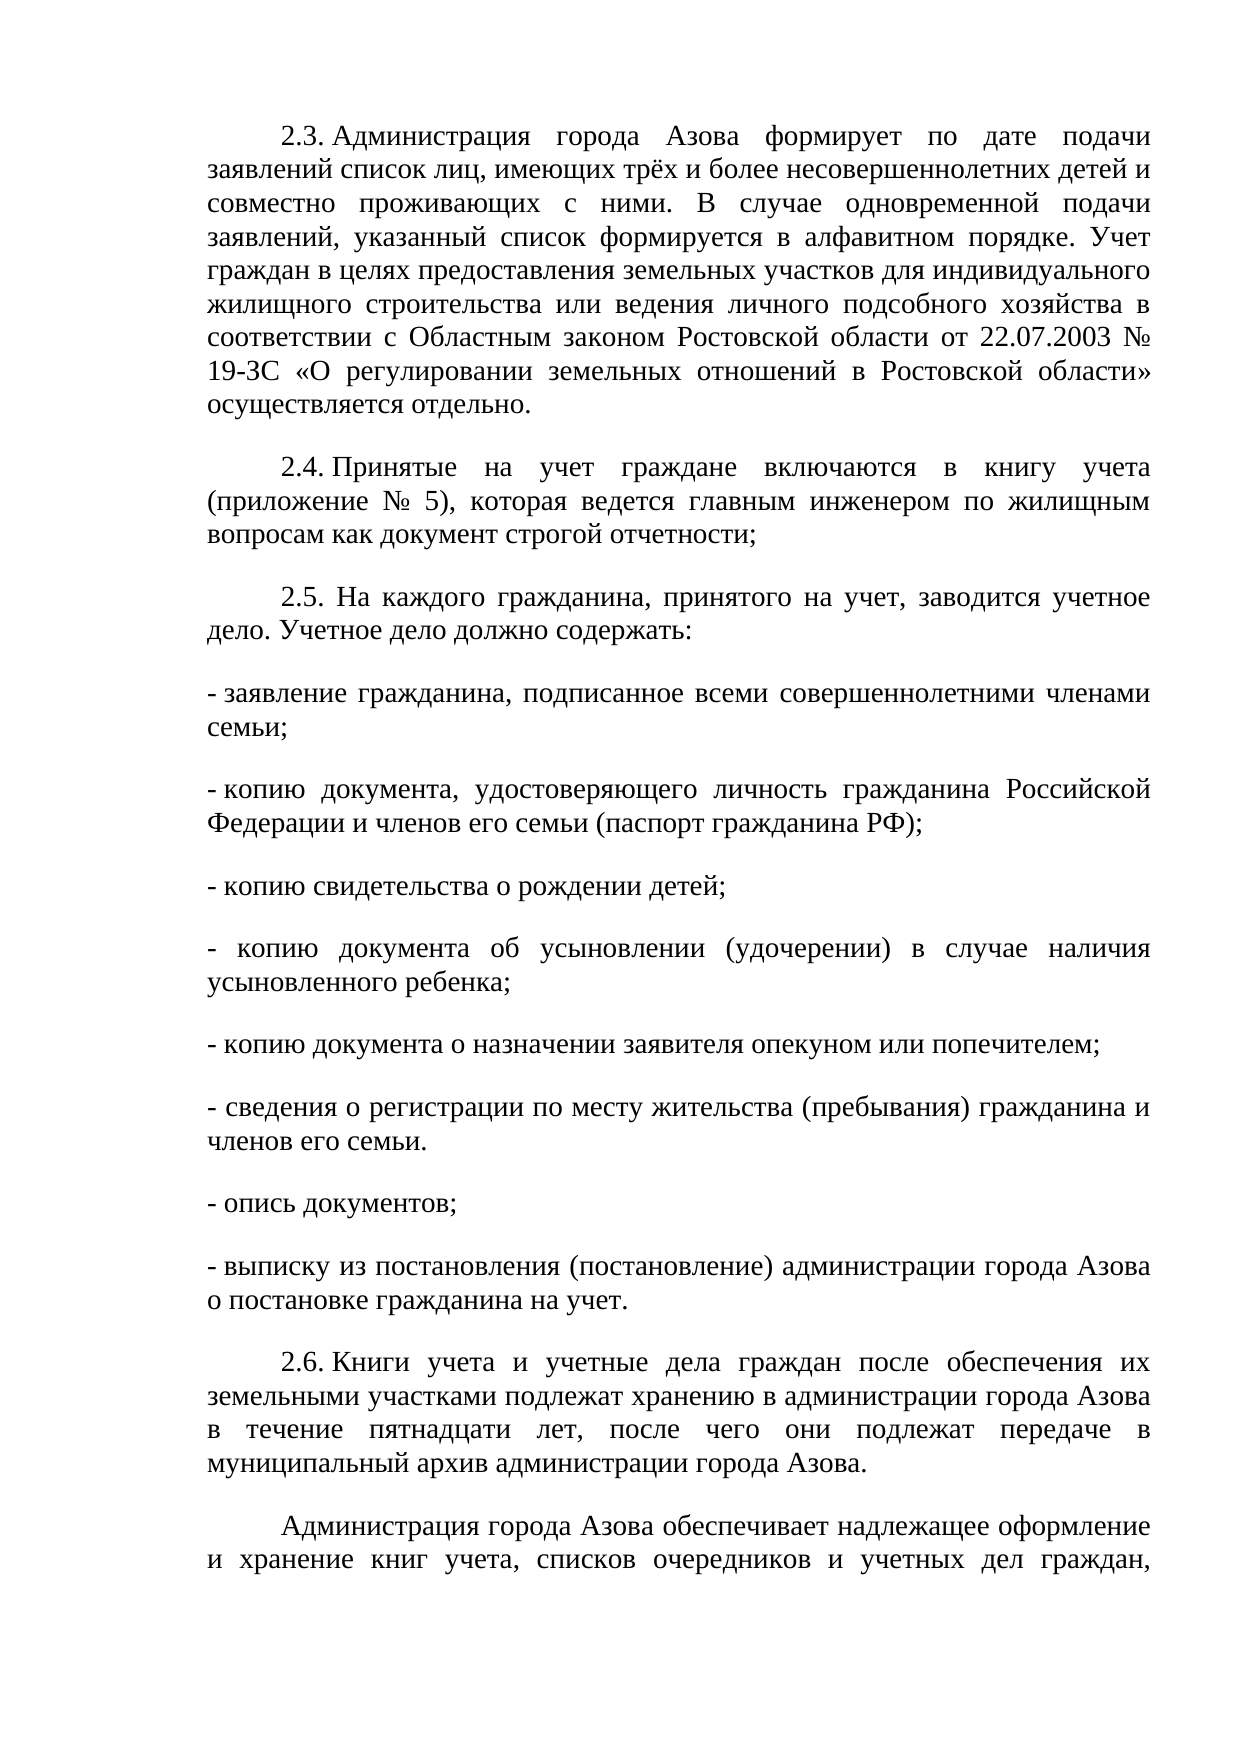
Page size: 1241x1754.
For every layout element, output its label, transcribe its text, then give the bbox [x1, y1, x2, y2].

text - копию документа о назначении заявителя опекуном или попечителем; [207, 1027, 1152, 1060]
text - заявление гражданина, подписанное всеми совершеннолетними членами семьи; [207, 675, 1152, 742]
text - копию документа, удостоверяющего личность гражданина Российской Федерации и членов его семьи (паспорт гражданина РФ); [207, 771, 1152, 838]
text 2.4. Принятые на учет граждане включаются в книгу учета (приложение № 5), которая ведется главным инженером по жилищным вопросам как документ строгой отчетности; [207, 449, 1152, 550]
text 2.5. На каждого гражданина, принятого на учет, заводится учетное дело. Учетное дело должно содержать: [207, 579, 1152, 646]
text - копию документа об усыновлении (удочерении) в случае наличия усыновленного ребенка; [207, 930, 1152, 997]
text 2.6. Книги учета и учетные дела граждан после обеспечения их земельными участками подлежат хранению в администрации города Азова в течение пятнадцати лет, после чего они подлежат передаче в муниципальный архив администрации города Азова. [207, 1344, 1152, 1479]
text - копию свидетельства о рождении детей; [207, 868, 1152, 901]
text - сведения о регистрации по месту жительства (пребывания) гражданина и членов его семьи. [207, 1089, 1152, 1156]
text - опись документов; [207, 1186, 1152, 1219]
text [207, 1508, 1152, 1575]
text 2.3. Администрация города Азова формирует по дате подачи заявлений список лиц, имеющих трёх и более несовершеннолетних детей и совместно проживающих с ними. В случае одновременной подачи заявлений, указанный список формируется в алфавитном порядке. Учет граждан в целях предоставления земельных участков для индивидуального жилищного строительства или ведения личного подсобного хозяйства в соответствии с Областным законом Ростовской области от 22.07.2003 № 19-ЗС «О регулировании земельных отношений в Ростовской области» осуществляется отдельно. [207, 118, 1152, 420]
text - выписку из постановления (постановление) администрации города Азова о постановке гражданина на учет. [207, 1248, 1152, 1315]
